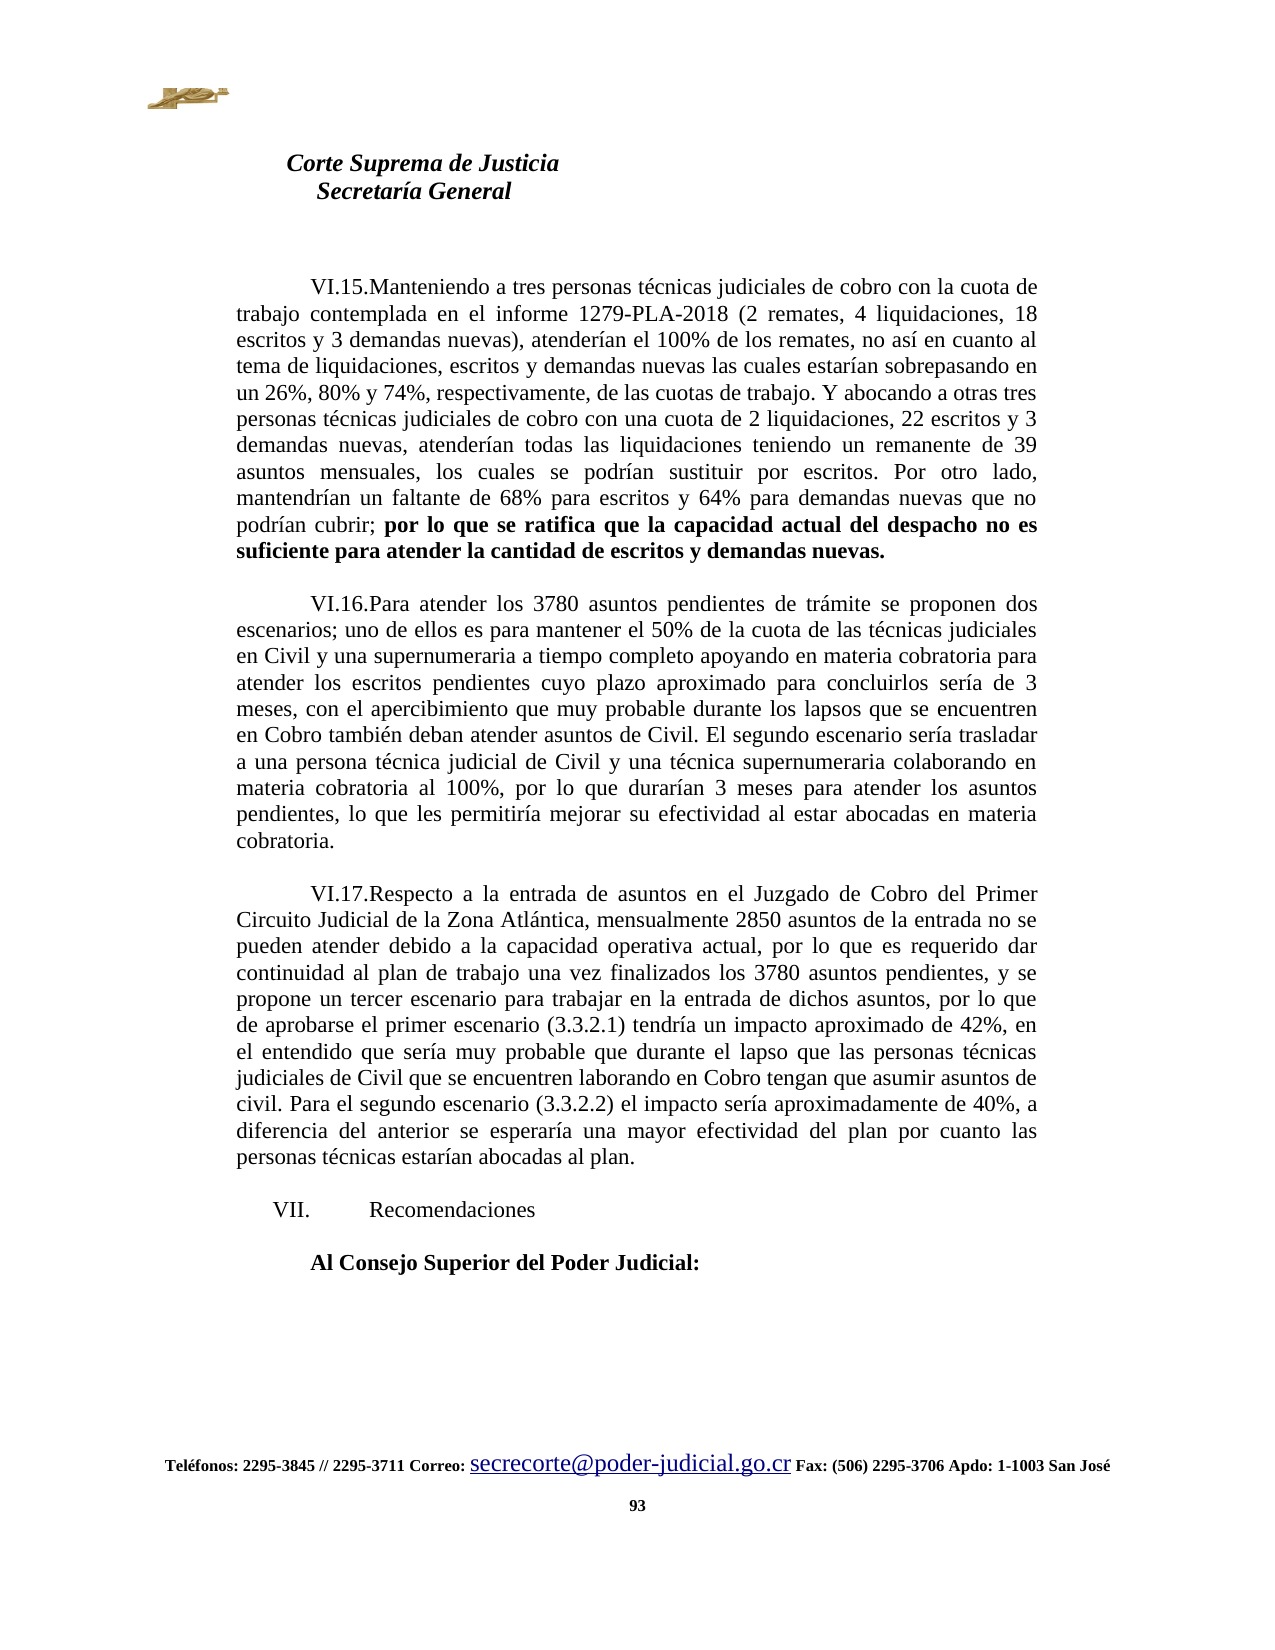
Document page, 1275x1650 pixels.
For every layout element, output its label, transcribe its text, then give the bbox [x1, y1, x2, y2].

picture [147, 88, 246, 109]
text Al Consejo Superior del Poder Judicial: [236, 1248, 1039, 1275]
list Para atender los 3780 asuntos pendientes de trámite se proponen dos escenarios; uno de ellos es para mantener el 50% de la cuota de las técnicas judiciales en Civil y una supernumeraria a tiempo completo apoyando en materia cobratoria para atender los escritos pendientes cuyo plazo aproximado para concluirlos sería de 3 meses, con el apercibimiento que muy probable durante los lapsos que se encuentren en Cobro también deban atender asuntos de Civil. El segundo escenario sería trasladar a una persona técnica judicial de Civil y una técnica supernumeraria colaborando en materia cobratoria al 100%, por lo que durarían 3 meses para atender los asuntos pendientes, lo que les permitiría mejorar su efectividad al estar abocadas en materia cobratoria. [236, 590, 1039, 853]
list Recomendaciones [236, 1196, 1039, 1222]
list Manteniendo a tres personas técnicas judiciales de cobro con la cuota de trabajo contemplada en el informe 1279-PLA-2018 (2 remates, 4 liquidaciones, 18 escritos y 3 demandas nuevas), atenderían el 100% de los remates, no así en cuanto al tema de liquidaciones, escritos y demandas nuevas las cuales estarían sobrepasando en un 26%, 80% y 74%, respectivamente, de las cuotas de trabajo. Y abocando a otras tres personas técnicas judiciales de cobro con una cuota de 2 liquidaciones, 22 escritos y 3 demandas nuevas, atenderían todas las liquidaciones teniendo un remanente de 39 asuntos mensuales, los cuales se podrían sustituir por escritos. Por otro lado, mantendrían un faltante de 68% para escritos y 64% para demandas nuevas que no podrían cubrir; por lo que se ratifica que la capacidad actual del despacho no es suficiente para atender la cantidad de escritos y demandas nuevas. [236, 273, 1039, 563]
list Respecto a la entrada de asuntos en el Juzgado de Cobro del Primer Circuito Judicial de la Zona Atlántica, mensualmente 2850 asuntos de la entrada no se pueden atender debido a la capacidad operativa actual, por lo que es requerido dar continuidad al plan de trabajo una vez finalizados los 3780 asuntos pendientes, y se propone un tercer escenario para trabajar en la entrada de dichos asuntos, por lo que de aprobarse el primer escenario (3.3.2.1) tendría un impacto aproximado de 42%, en el entendido que sería muy probable que durante el lapso que las personas técnicas judiciales de Civil que se encuentren laborando en Cobro tengan que asumir asuntos de civil. Para el segundo escenario (3.3.2.2) el impacto sería aproximadamente de 40%, a diferencia del anterior se esperaría una mayor efectividad del plan por cuanto las personas técnicas estarían abocadas al plan. [236, 879, 1039, 1169]
